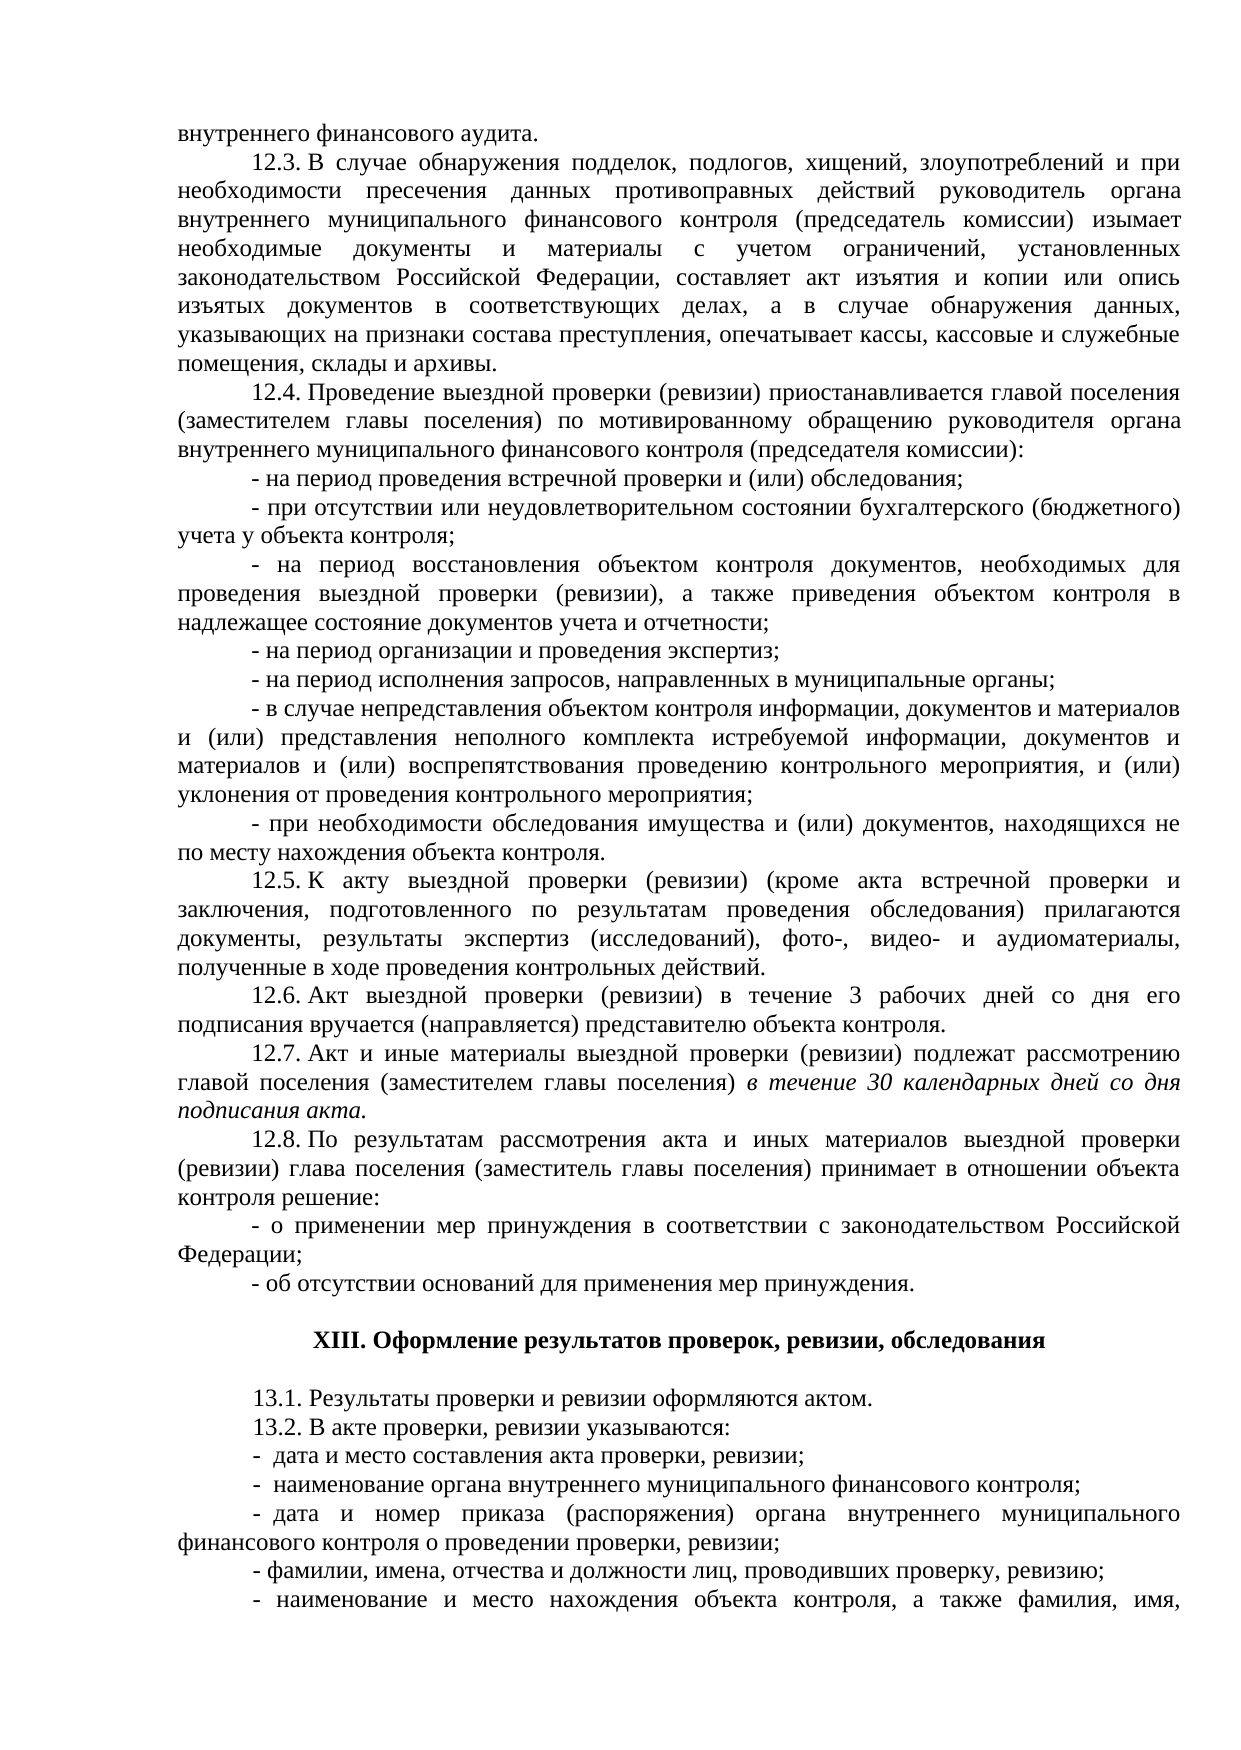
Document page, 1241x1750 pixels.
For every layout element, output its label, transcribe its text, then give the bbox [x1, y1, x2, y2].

text XIII. Оформление результатов проверок, ревизии, обследования [177, 1326, 1181, 1354]
text - в случае непредставления объектом контроля информации, документов и материалов и (или) представления неполного комплекта истребуемой информации, документов и материалов и (или) воспрепятствования проведению контрольного мероприятия, и (или) уклонения от проведения контрольного мероприятия; [177, 693, 1181, 808]
text - наименование органа внутреннего муниципального финансового контроля; [177, 1469, 1181, 1498]
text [177, 1584, 1181, 1613]
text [177, 118, 1181, 147]
text 12.7. Акт и иные материалы выездной проверки (ревизии) подлежат рассмотрению главой поселения (заместителем главы поселения) в течение 30 календарных дней со дня подписания акта. [177, 1038, 1181, 1124]
text - на период восстановления объектом контроля документов, необходимых для проведения выездной проверки (ревизии), а также приведения объектом контроля в надлежащее состояние документов учета и отчетности; [177, 549, 1181, 636]
text 13.2. В акте проверки, ревизии указываются: [177, 1412, 1181, 1441]
text 12.6. Акт выездной проверки (ревизии) в течение 3 рабочих дней со дня его подписания вручается (направляется) представителю объекта контроля. [177, 981, 1181, 1038]
text 13.1. Результаты проверки и ревизии оформляются актом. [177, 1383, 1181, 1412]
text - дата и номер приказа (распоряжения) органа внутреннего муниципального финансового контроля о проведении проверки, ревизии; [177, 1498, 1181, 1556]
text 12.4. Проведение выездной проверки (ревизии) приостанавливается главой поселения (заместителем главы поселения) по мотивированному обращению руководителя органа внутреннего муниципального финансового контроля (председателя комиссии): [177, 377, 1181, 463]
text 12.3. В случае обнаружения подделок, подлогов, хищений, злоупотреблений и при необходимости пресечения данных противоправных действий руководитель органа внутреннего муниципального финансового контроля (председатель комиссии) изымает необходимые документы и материалы с учетом ограничений, установленных законодательством Российской Федерации, составляет акт изъятия и копии или опись изъятых документов в соответствующих делах, а в случае обнаружения данных, указывающих на признаки состава преступления, опечатывает кассы, кассовые и служебные помещения, склады и архивы. [177, 147, 1181, 377]
text - на период проведения встречной проверки и (или) обследования; [177, 463, 1181, 492]
text - дата и место составления акта проверки, ревизии; [177, 1441, 1181, 1469]
text 12.8. По результатам рассмотрения акта и иных материалов выездной проверки (ревизии) глава поселения (заместитель главы поселения) принимает в отношении объекта контроля решение: [177, 1124, 1181, 1211]
text - на период исполнения запросов, направленных в муниципальные органы; [177, 664, 1181, 693]
text - при необходимости обследования имущества и (или) документов, находящихся не по месту нахождения объекта контроля. [177, 808, 1181, 866]
text - при отсутствии или неудовлетворительном состоянии бухгалтерского (бюджетного) учета у объекта контроля; [177, 492, 1181, 549]
text 12.5. К акту выездной проверки (ревизии) (кроме акта встречной проверки и заключения, подготовленного по результатам проведения обследования) прилагаются документы, результаты экспертиз (исследований), фото-, видео- и аудиоматериалы, полученные в ходе проведения контрольных действий. [177, 866, 1181, 981]
text - на период организации и проведения экспертиз; [177, 636, 1181, 664]
text - о применении мер принуждения в соответствии с законодательством Российской Федерации; [177, 1211, 1181, 1268]
text - фамилии, имена, отчества и должности лиц, проводивших проверку, ревизию; [177, 1556, 1181, 1584]
text - об отсутствии оснований для применения мер принуждения. [177, 1268, 1181, 1297]
